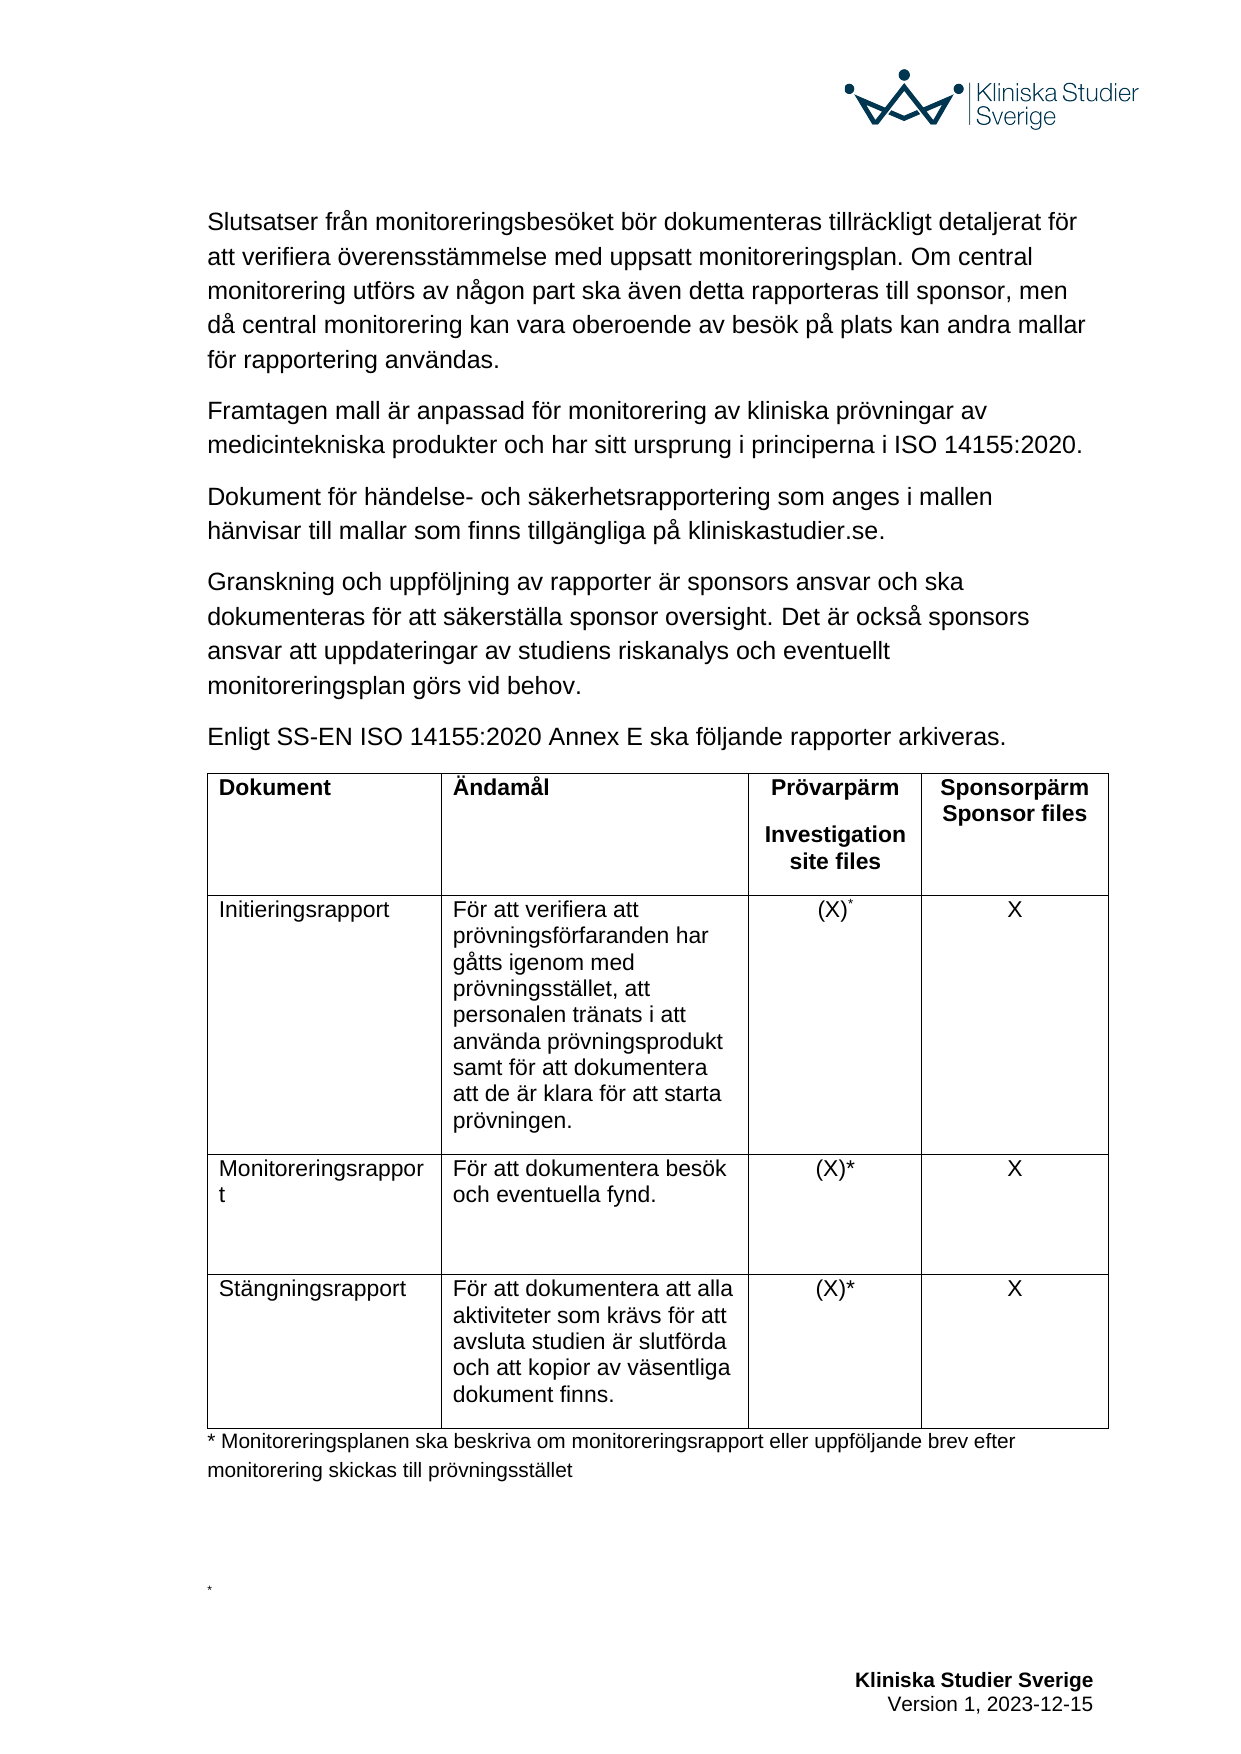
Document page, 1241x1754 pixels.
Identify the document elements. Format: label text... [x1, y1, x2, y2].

table_header Prövarpärm Investigation site files [749, 774, 921, 895]
table_cell Monitoreringsrapport [208, 1155, 441, 1274]
table_cell (X)* [749, 1155, 921, 1274]
table_cell Initieringsrapport [208, 896, 441, 1154]
table_cell Stängningsrapport [208, 1275, 441, 1428]
text Enligt SS-EN ISO 14155:2020 Annex E ska följande rapporter arkiveras. [207, 722, 1093, 751]
text Framtagen mall är anpassad för monitorering av kliniska prövningar av medicintekniska produkter och har sitt ursprung i principerna i ISO 14155:2020. [207, 396, 1093, 459]
table_cell För att dokumentera att alla aktiviteter som krävs för att avsluta studien är slutförda och att kopior av väsentliga dokument finns. [442, 1275, 748, 1428]
table_cell (X)* [749, 896, 921, 1154]
text Dokument för händelse- och säkerhetsrapportering som anges i mallen hänvisar till mallar som finns tillgängliga på kliniskastudier.se. [207, 482, 1093, 545]
table_cell För att dokumentera besök och eventuella fynd. [442, 1155, 748, 1274]
table_header Ändamål [442, 774, 748, 895]
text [207, 207, 1093, 374]
table_cell (X)* [749, 1275, 921, 1428]
table_header Dokument [208, 774, 441, 895]
table_cell X [922, 1155, 1108, 1274]
text * Monitoreringsplanen ska beskriva om monitoreringsrapport eller uppföljande brev efter monitorering skickas till prövningsstället [207, 1429, 1093, 1482]
table_header Sponsorpärm Sponsor files [922, 774, 1108, 895]
picture [844, 69, 1139, 130]
table_cell X [922, 896, 1108, 1154]
table_cell X [922, 1275, 1108, 1428]
table_cell För att verifiera att prövningsförfaranden har gåtts igenom med prövningsstället, att personalen tränats i att använda prövningsprodukt samt för att dokumentera att de är klara för att starta prövningen. [442, 896, 748, 1154]
text Granskning och uppföljning av rapporter är sponsors ansvar och ska dokumenteras för att säkerställa sponsor oversight. Det är också sponsors ansvar att uppdateringar av studiens riskanalys och eventuellt monitoreringsplan görs vid behov. [207, 567, 1093, 699]
